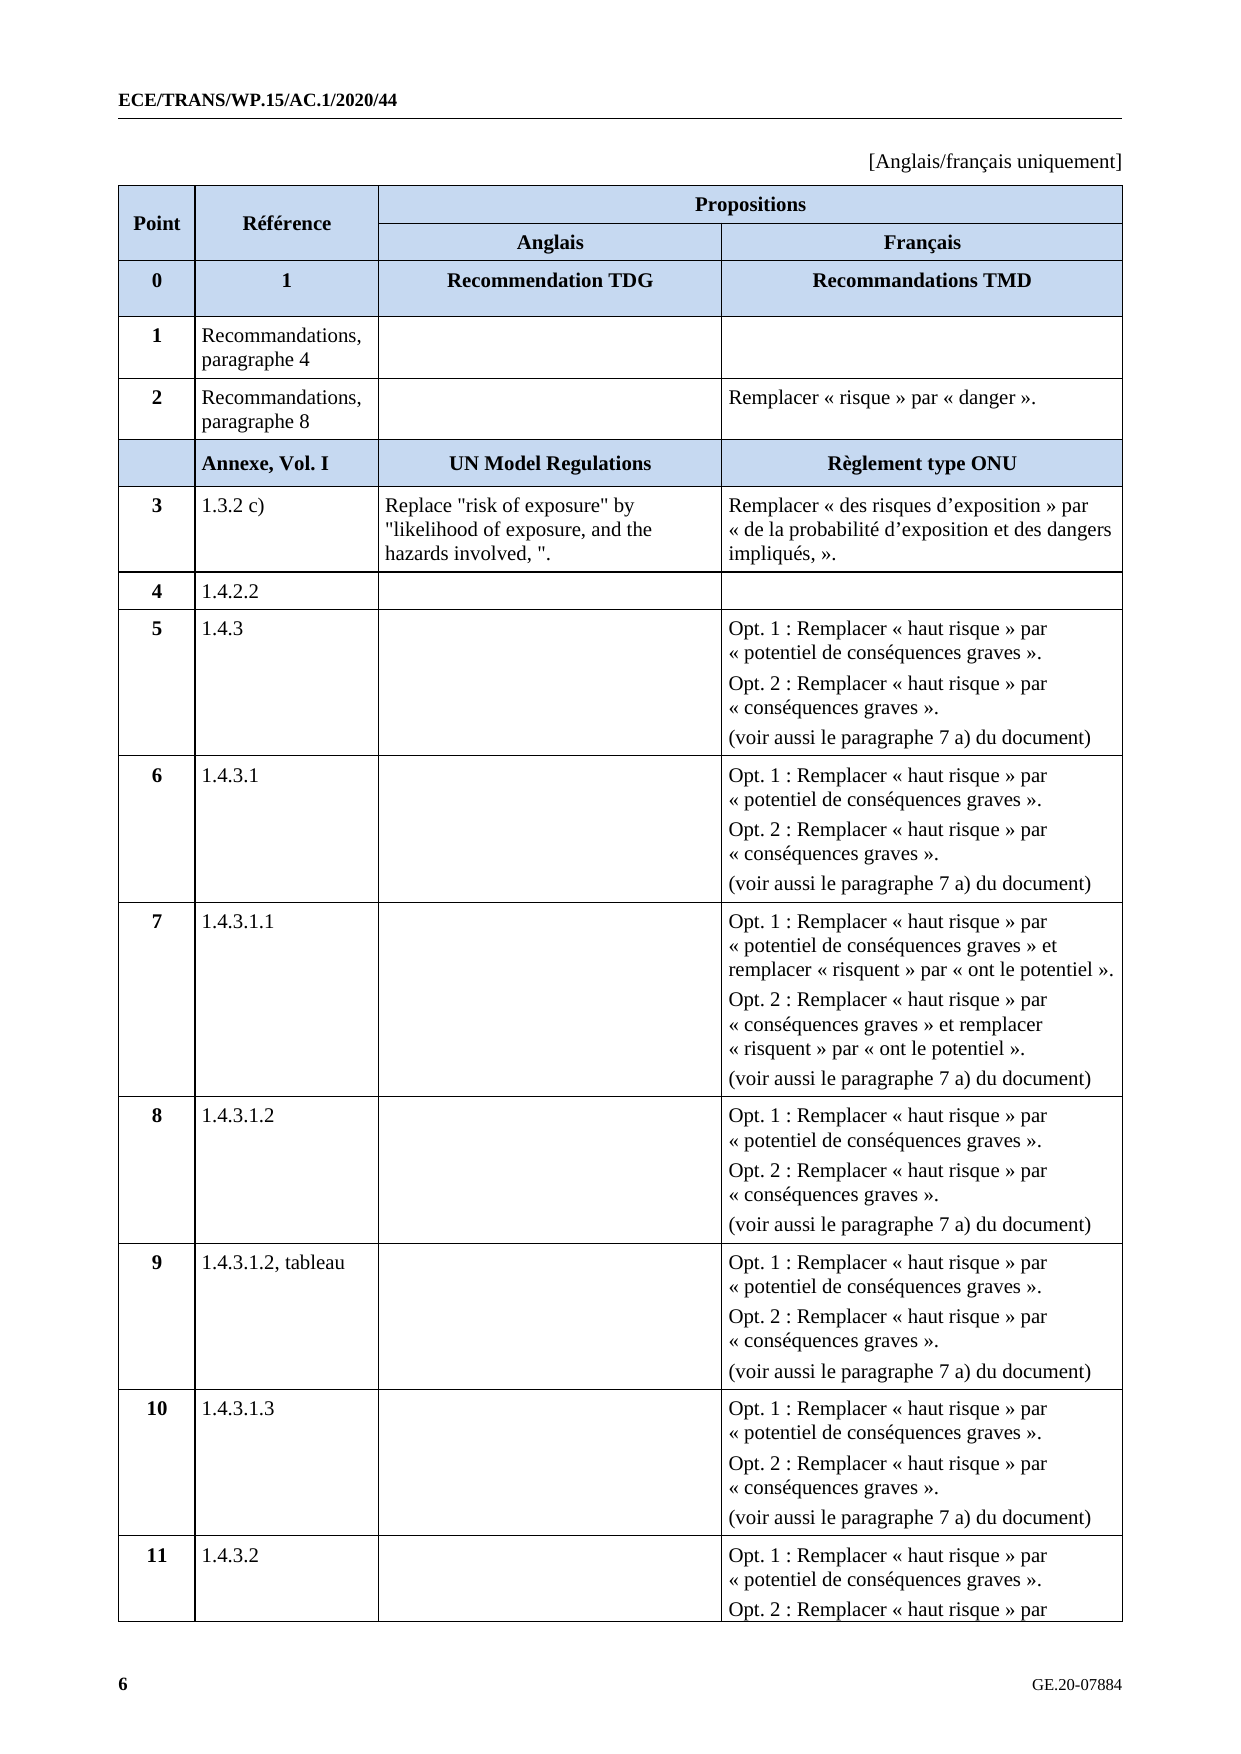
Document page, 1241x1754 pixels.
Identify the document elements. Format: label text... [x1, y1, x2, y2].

table_header Propositions [379, 186, 1122, 223]
table_header Référence [196, 186, 378, 260]
table_cell Opt. 1 : Remplacer « haut risque » par « potentiel de conséquences graves » et remplacer « risquent » par « ont le potentiel ». Opt. 2 : Remplacer « haut risque » par « conséquences graves » et remplacer « risquent » par « ont le potentiel ». (voir aussi le paragraphe 7 a) du document) [722, 903, 1122, 1096]
table_cell 0 [119, 261, 194, 316]
table_cell 3 [119, 487, 194, 571]
table_cell [379, 610, 721, 755]
table_cell 1 [119, 317, 194, 377]
table_cell [722, 317, 1122, 377]
table_cell [379, 317, 721, 377]
table_cell Recommendation TDG [379, 261, 721, 316]
table_cell [379, 1244, 721, 1389]
table_cell 2 [119, 379, 194, 439]
table_cell [722, 573, 1122, 609]
table_cell 8 [119, 1097, 194, 1242]
table_cell 7 [119, 903, 194, 1096]
table_cell 5 [119, 610, 194, 755]
table_cell [379, 379, 721, 439]
table_cell 1.4.3.1 [196, 756, 378, 902]
table_cell 4 [119, 573, 194, 609]
table_cell [379, 1536, 721, 1621]
table_cell Anglais [379, 224, 721, 260]
table_cell 1.4.3.1.1 [196, 903, 378, 1096]
table_cell Recommandations, paragraphe 4 [196, 317, 378, 377]
table_cell 1.4.2.2 [196, 573, 378, 609]
table_cell 1.4.3 [196, 610, 378, 755]
table_cell [379, 573, 721, 609]
table_cell Français [722, 224, 1122, 260]
text [Anglais/français uniquement] [236, 148, 1122, 173]
table_cell 1.4.3.1.2, tableau [196, 1244, 378, 1389]
table_cell 10 [119, 1390, 194, 1535]
table_cell 1.4.3.2 [196, 1536, 378, 1621]
table_cell Recommandations TMD [722, 261, 1122, 316]
table_cell 9 [119, 1244, 194, 1389]
table_cell [379, 1097, 721, 1242]
table_cell Annexe, Vol. I [196, 440, 378, 486]
table_cell [379, 1390, 721, 1535]
table_cell 1 [196, 261, 378, 316]
table_cell Replace "risk of exposure" by "likelihood of exposure, and the hazards involved, ". [379, 487, 721, 571]
table_cell Remplacer « des risques d’exposition » par « de la probabilité d’exposition et des dangers impliqués, ». [722, 487, 1122, 571]
table_cell Remplacer « risque » par « danger ». [722, 379, 1122, 439]
table_cell 1.4.3.1.2 [196, 1097, 378, 1242]
table_cell [379, 756, 721, 902]
table_cell Règlement type ONU [722, 440, 1122, 486]
table_cell Recommandations, paragraphe 8 [196, 379, 378, 439]
table_cell UN Model Regulations [379, 440, 721, 486]
table_cell 1.3.2 c) [196, 487, 378, 571]
table_cell [119, 440, 194, 486]
table_cell 1.4.3.1.3 [196, 1390, 378, 1535]
table_cell [379, 903, 721, 1096]
table_cell 6 [119, 756, 194, 902]
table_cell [722, 1536, 1122, 1621]
table_cell 11 [119, 1536, 194, 1621]
table_header Point [119, 186, 194, 260]
